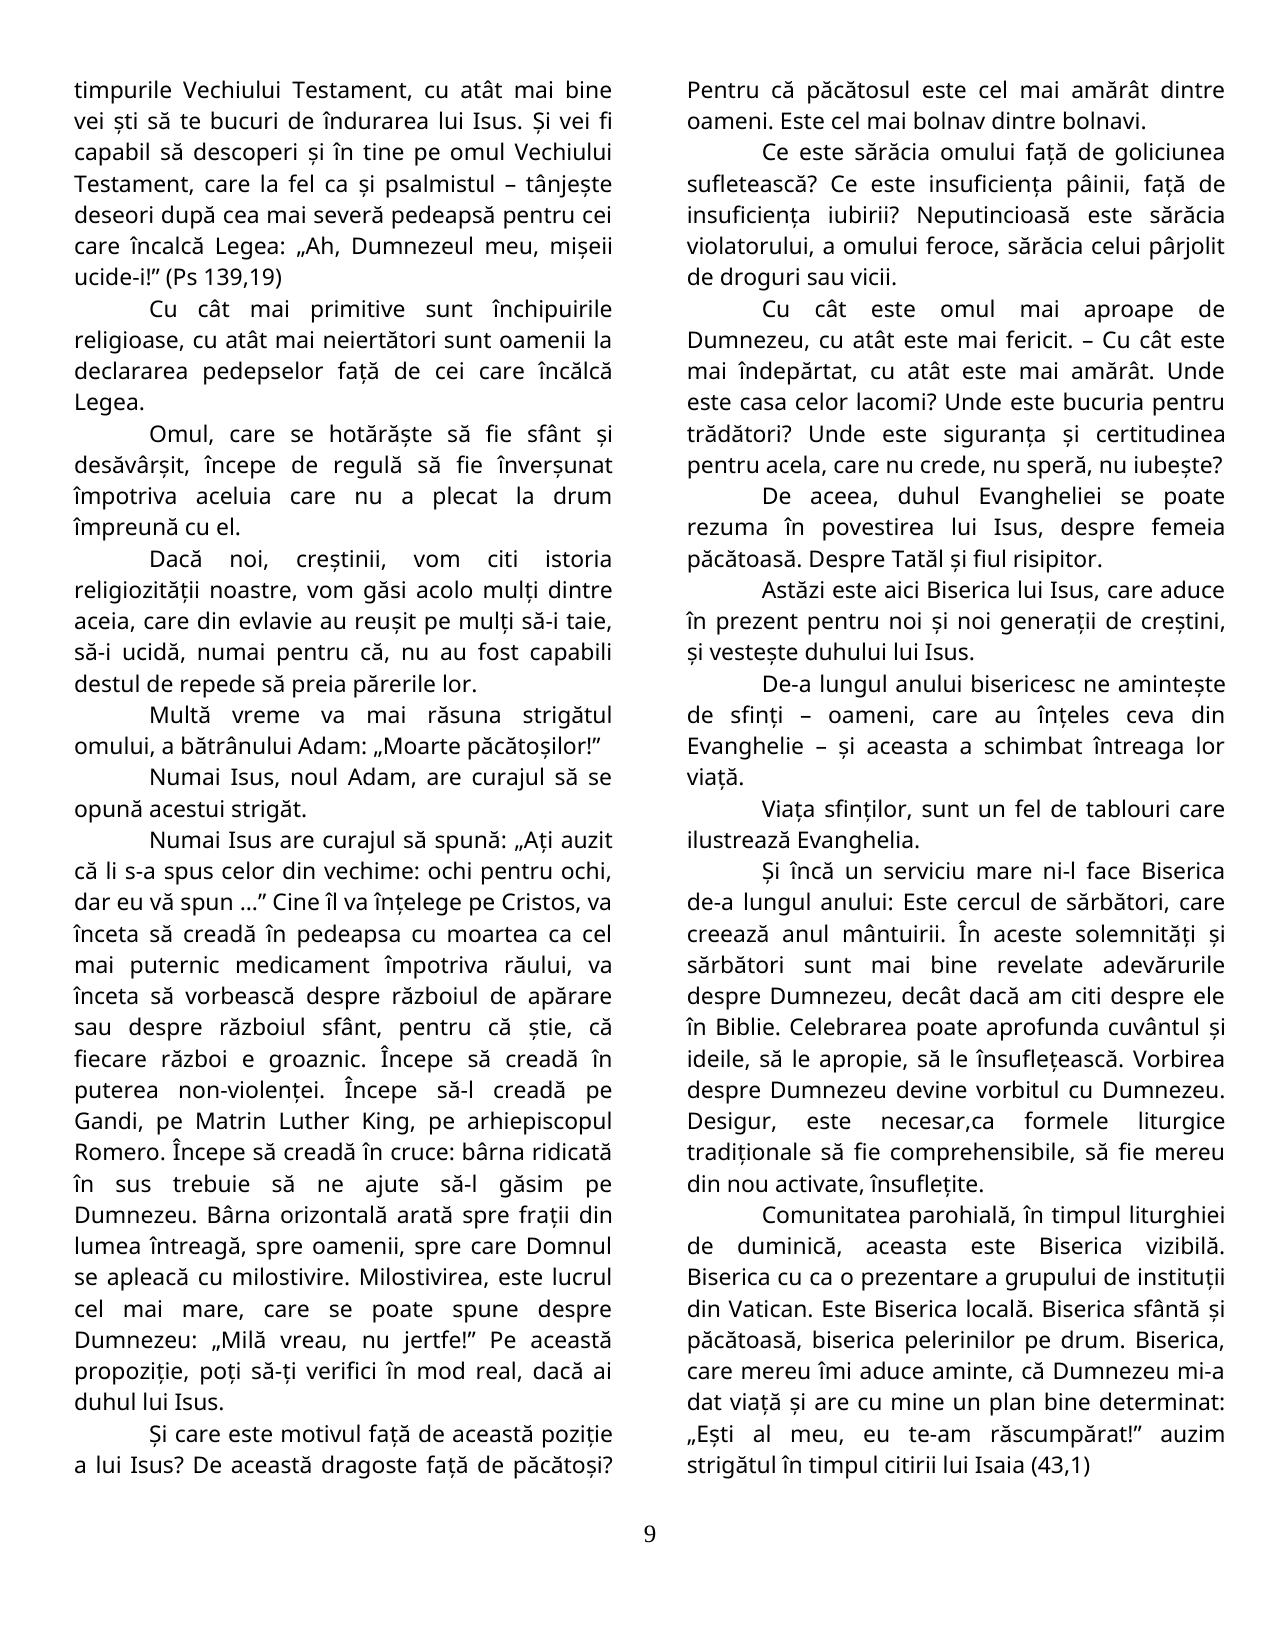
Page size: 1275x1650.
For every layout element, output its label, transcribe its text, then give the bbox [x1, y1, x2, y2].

text Comunitatea parohială, în timpul liturghiei de duminică, aceasta este Biserica vizibilă. Biserica cu ca o prezentare a grupului de instituţii din Vatican. Este Biserica locală. Biserica sfântă şi păcătoasă, biserica pelerinilor pe drum. Biserica, care mereu îmi aduce aminte, că Dumnezeu mi-a dat viaţă şi are cu mine un plan bine determinat: „Eşti al meu, eu te-am răscumpărat!” auzim strigătul în timpul citirii lui Isaia (43,1) [687, 1199, 1226, 1480]
text Cu cât mai primitive sunt închipuirile religioase, cu atât mai neiertători sunt oamenii la declararea pedepselor faţă de cei care încălcă Legea. [74, 293, 613, 418]
text Omul, care se hotărăşte să fie sfânt şi desăvârşit, începe de regulă să fie înverşunat împotriva aceluia care nu a plecat la drum împreună cu el. [74, 418, 613, 543]
text De-a lungul anului bisericesc ne aminteşte de sfinţi – oameni, care au înţeles ceva din Evanghelie – şi aceasta a schimbat întreaga lor viaţă. [687, 668, 1226, 793]
text Cu cât este omul mai aproape de Dumnezeu, cu atât este mai fericit. – Cu cât este mai îndepărtat, cu atât este mai amărât. Unde este casa celor lacomi? Unde este bucuria pentru trădători? Unde este siguranţa şi certitudinea pentru acela, care nu crede, nu speră, nu iubeşte? [687, 293, 1226, 480]
text Viaţa sfinţilor, sunt un fel de tablouri care ilustrează Evanghelia. [687, 793, 1226, 855]
text Dacă noi, creştinii, vom citi istoria religiozităţii noastre, vom găsi acolo mulţi dintre aceia, care din evlavie au reuşit pe mulţi să-i taie, să-i ucidă, numai pentru că, nu au fost capabili destul de repede să preia părerile lor. [74, 543, 613, 699]
text Ce este sărăcia omului faţă de goliciunea sufletească? Ce este insuficienţa pâinii, faţă de insuficienţa iubirii? Neputincioasă este sărăcia violatorului, a omului feroce, sărăcia celui pârjolit de droguri sau vicii. [687, 136, 1226, 293]
text Multă vreme va mai răsuna strigătul omului, a bătrânului Adam: „Moarte păcătoşilor!” [74, 699, 613, 761]
text Numai Isus are curajul să spună: „Aţi auzit că li s-a spus celor din vechime: ochi pentru ochi, dar eu vă spun …” Cine îl va înţelege pe Cristos, va înceta să creadă în pedeapsa cu moartea ca cel mai puternic medicament împotriva răului, va înceta să vorbească despre războiul de apărare sau despre războiul sfânt, pentru că ştie, că fiecare război e groaznic. Începe să creadă în puterea non-violenţei. Începe să-l creadă pe Gandi, pe Matrin Luther King, pe arhiepiscopul Romero. Începe să creadă în cruce: bârna ridicată în sus trebuie să ne ajute să-l găsim pe Dumnezeu. Bârna orizontală arată spre fraţii din lumea întreagă, spre oamenii, spre care Domnul se apleacă cu milostivire. Milostivirea, este lucrul cel mai mare, care se poate spune despre Dumnezeu: „Milă vreau, nu jertfe!” Pe această propoziţie, poţi să-ţi verifici în mod real, dacă ai duhul lui Isus. [74, 824, 613, 1418]
text De aceea, duhul Evangheliei se poate rezuma în povestirea lui Isus, despre femeia păcătoasă. Despre Tatăl şi fiul risipitor. [687, 480, 1226, 574]
text Şi încă un serviciu mare ni-l face Biserica de-a lungul anului: Este cercul de sărbători, care creează anul mântuirii. În aceste solemnităţi şi sărbători sunt mai bine revelate adevărurile despre Dumnezeu, decât dacă am citi despre ele în Biblie. Celebrarea poate aprofunda cuvântul şi ideile, să le apropie, să le însufleţească. Vorbirea despre Dumnezeu devine vorbitul cu Dumnezeu. Desigur, este necesar,ca formele liturgice tradiţionale să fie comprehensibile, să fie mereu din nou activate, însufleţite. [687, 855, 1226, 1199]
text Şi care este motivul faţă de această poziţie a lui Isus? De această dragoste faţă de păcătoşi? Pentru că păcătosul este cel mai amărât dintre oameni. Este cel mai bolnav dintre bolnavi. [687, 74, 1226, 136]
text Numai Isus, noul Adam, are curajul să se opună acestui strigăt. [74, 761, 613, 824]
text Şi care este motivul faţă de această poziţie a lui Isus? De această dragoste faţă de păcătoşi? Pentru că păcătosul este cel mai amărât dintre oameni. Este cel mai bolnav dintre bolnavi. [74, 1418, 613, 1480]
text Astăzi este aici Biserica lui Isus, care aduce în prezent pentru noi şi noi generaţii de creştini, şi vesteşte duhului lui Isus. [687, 574, 1226, 668]
